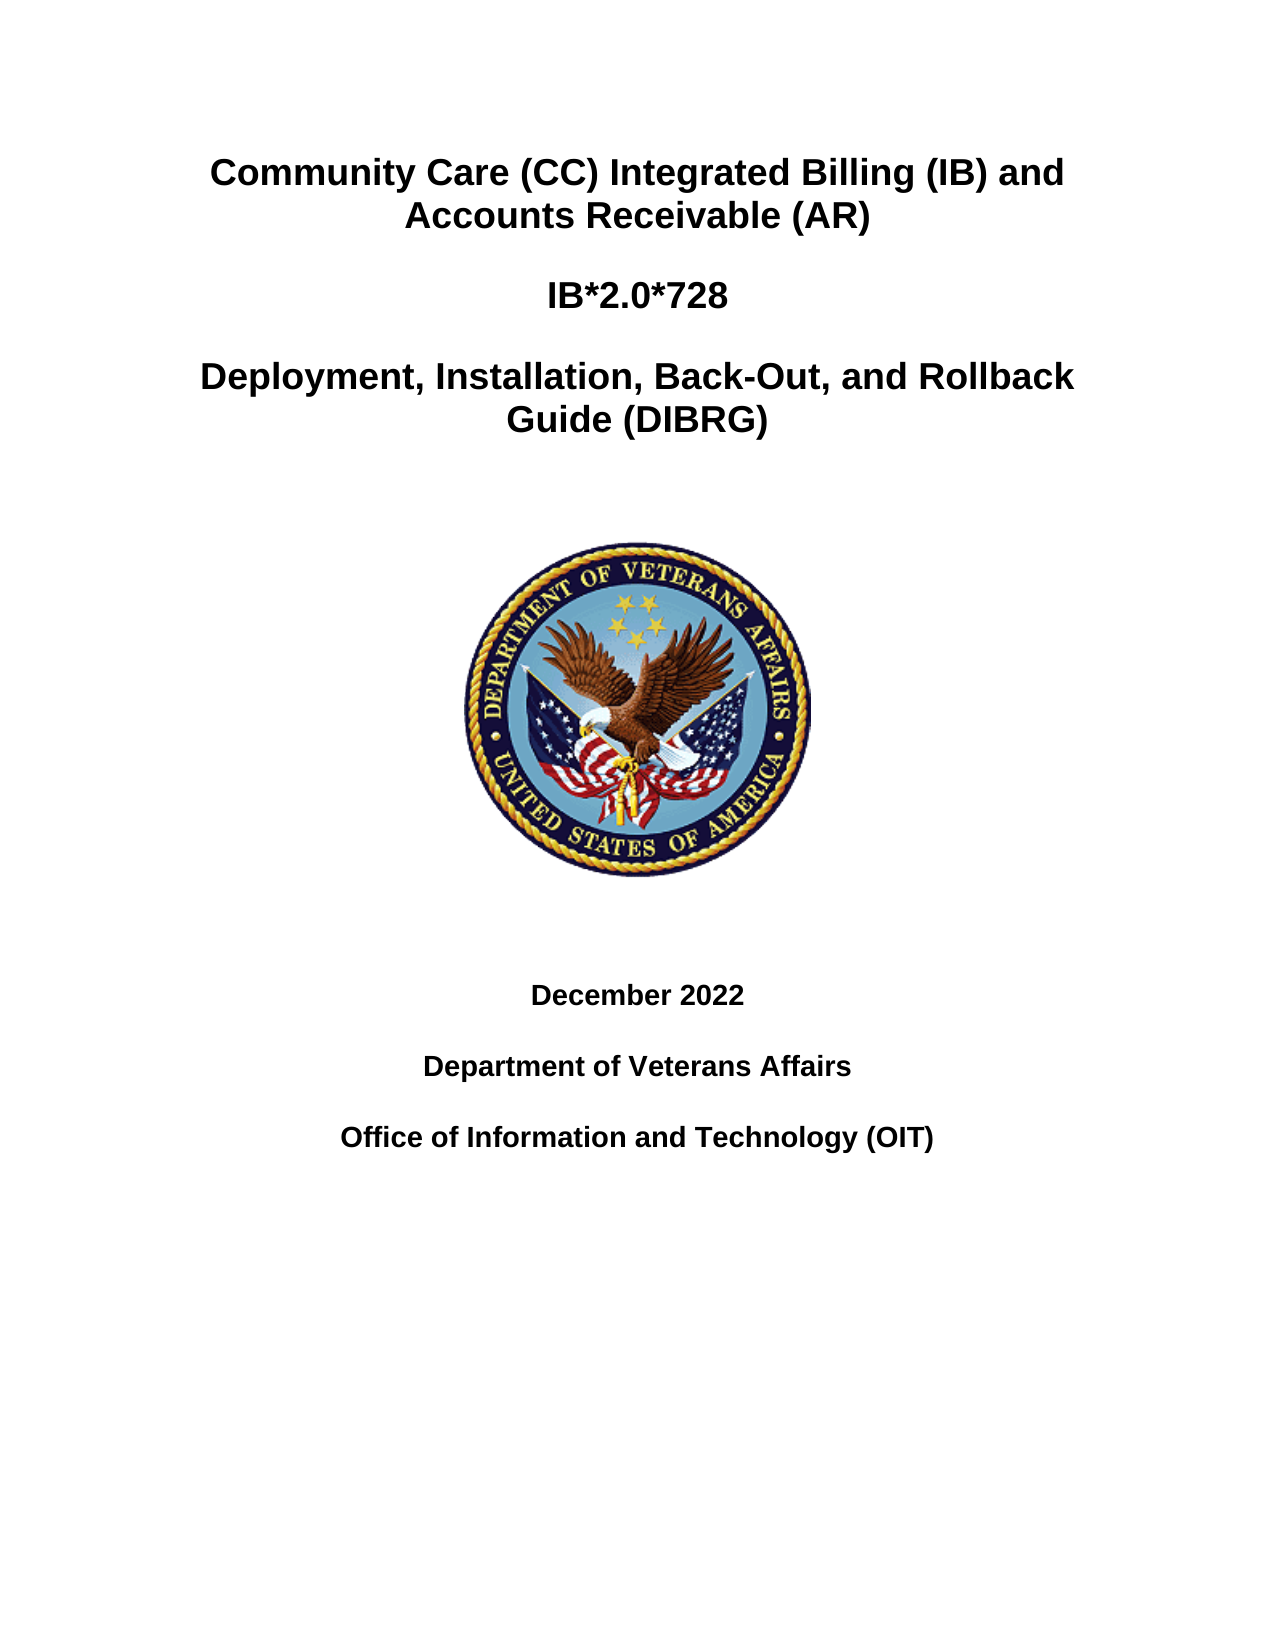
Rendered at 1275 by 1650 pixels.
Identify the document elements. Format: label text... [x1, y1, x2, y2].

title IB*2.0*728 [150, 274, 1125, 317]
title Office of Information and Technology (OIT) [150, 1120, 1125, 1154]
title Deployment, Installation, Back-Out, and Rollback Guide (DIBRG) [150, 354, 1125, 441]
title Community Care (CC) Integrated Billing (IB) and Accounts Receivable (AR) [150, 150, 1125, 236]
title Department of Veterans Affairs [150, 1049, 1125, 1083]
title December 2022 [150, 978, 1125, 1012]
picture [464, 540, 811, 879]
